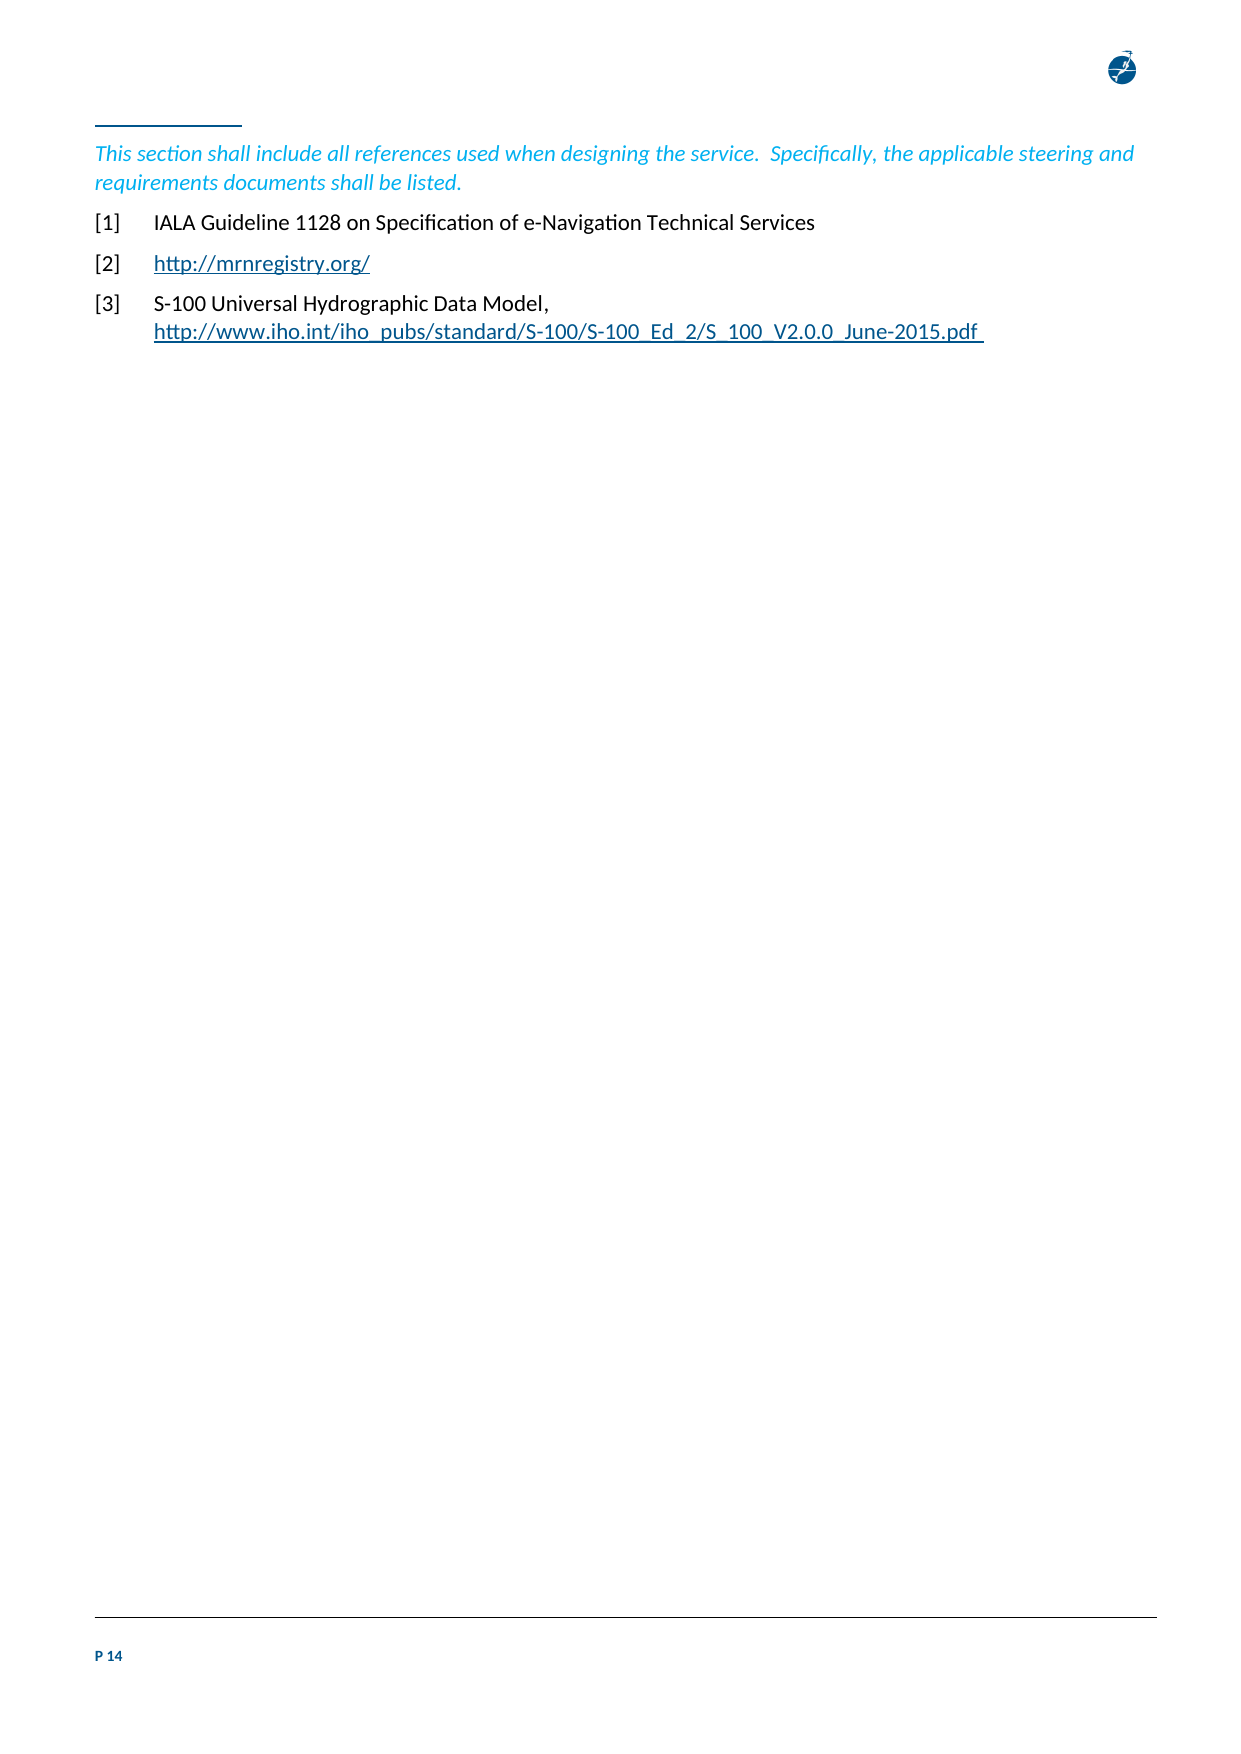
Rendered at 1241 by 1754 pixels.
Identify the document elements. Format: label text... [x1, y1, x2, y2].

picture [1077, 0, 1196, 119]
list IALA Guideline 1128 on Specification of e-Navigation Technical Services [94, 208, 1157, 236]
list S-100 Universal Hydrographic Data Model, http://www.iho.int/iho_pubs/standard/S-100/S-100_Ed_2/S_100_V2.0.0_June-2015.pdf [94, 289, 1157, 345]
list http://mrnregistry.org/ [94, 249, 1157, 277]
text This section shall include all references used when designing the service. Specifically, the applicable steering and requirements documents shall be listed. [94, 139, 1157, 196]
